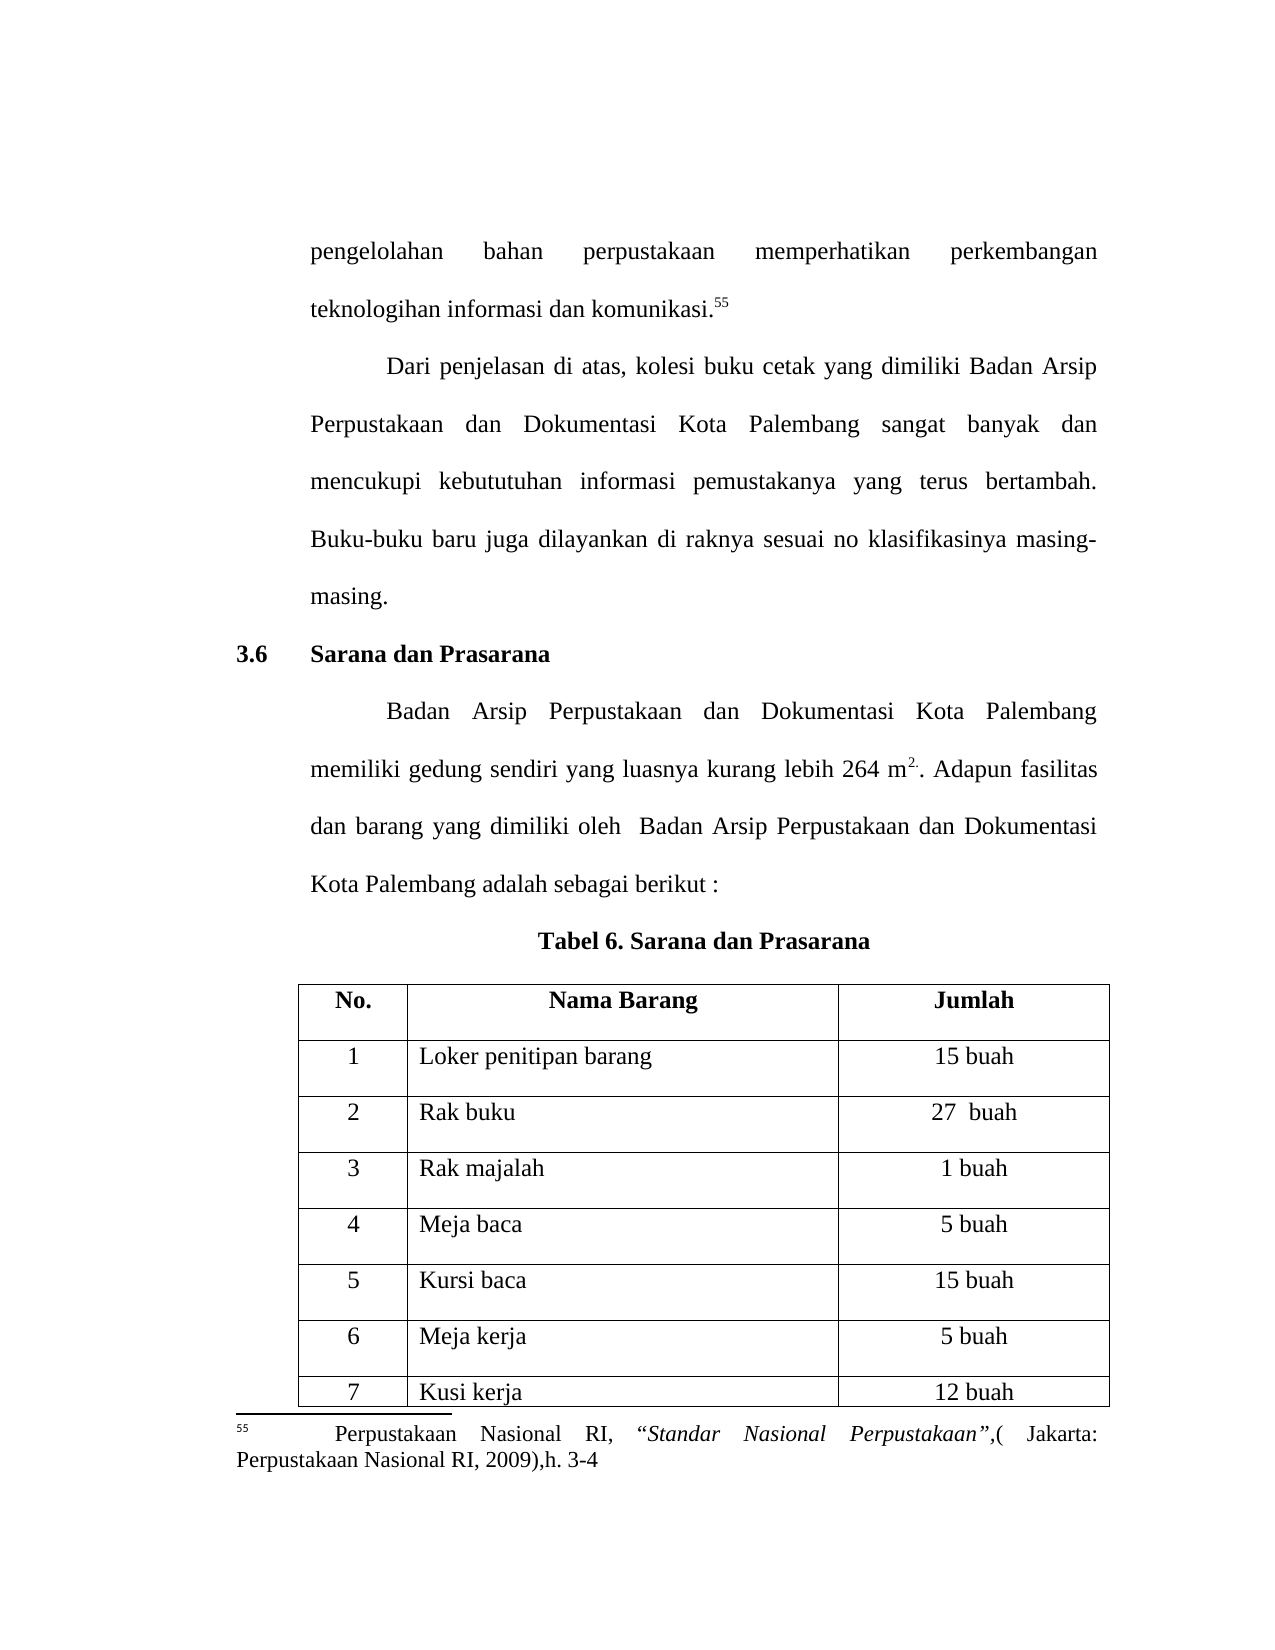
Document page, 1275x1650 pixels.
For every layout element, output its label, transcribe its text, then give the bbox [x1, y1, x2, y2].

table_cell Meja baca [408, 1209, 838, 1264]
table_header Jumlah [839, 985, 1109, 1040]
text Dari penjelasan di atas, kolesi buku cetak yang dimiliki Badan Arsip Perpustakaan dan Dokumentasi Kota Palembang sangat banyak dan mencukupi kebututuhan informasi pemustakanya yang terus bertambah. Buku-buku baru juga dilayankan di raknya sesuai no klasifikasinya masing-masing. [310, 351, 1098, 610]
table_cell 5 buah [839, 1209, 1109, 1264]
table_cell 1 buah [839, 1153, 1109, 1208]
table_cell 15 buah [839, 1041, 1109, 1096]
table_header Nama Barang [408, 985, 838, 1040]
list Sarana dan Prasarana [236, 639, 1098, 667]
table_cell Kusi kerja [408, 1377, 838, 1406]
list Tabel 6. Sarana dan Prasarana [310, 926, 1098, 955]
table_cell Meja kerja [408, 1321, 838, 1376]
table_cell 12 buah [839, 1377, 1109, 1406]
table_cell 6 [299, 1321, 407, 1376]
table_cell 27 buah [839, 1097, 1109, 1152]
table_cell Rak buku [408, 1097, 838, 1152]
table_cell 3 [299, 1153, 407, 1208]
table_cell 4 [299, 1209, 407, 1264]
table_cell Loker penitipan barang [408, 1041, 838, 1096]
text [310, 236, 1098, 322]
table_cell 2 [299, 1097, 407, 1152]
table_cell 15 buah [839, 1265, 1109, 1320]
table_cell 7 [299, 1377, 407, 1406]
table_cell 5 buah [839, 1321, 1109, 1376]
table_cell 5 [299, 1265, 407, 1320]
table_cell Rak majalah [408, 1153, 838, 1208]
table_cell 1 [299, 1041, 407, 1096]
list Badan Arsip Perpustakaan dan Dokumentasi Kota Palembang memiliki gedung sendiri yang luasnya kurang lebih 264 m2.. Adapun fasilitas dan barang yang dimiliki oleh Badan Arsip Perpustakaan dan Dokumentasi Kota Palembang adalah sebagai berikut : [310, 696, 1098, 897]
table_header No. [299, 985, 407, 1040]
table_cell Kursi baca [408, 1265, 838, 1320]
